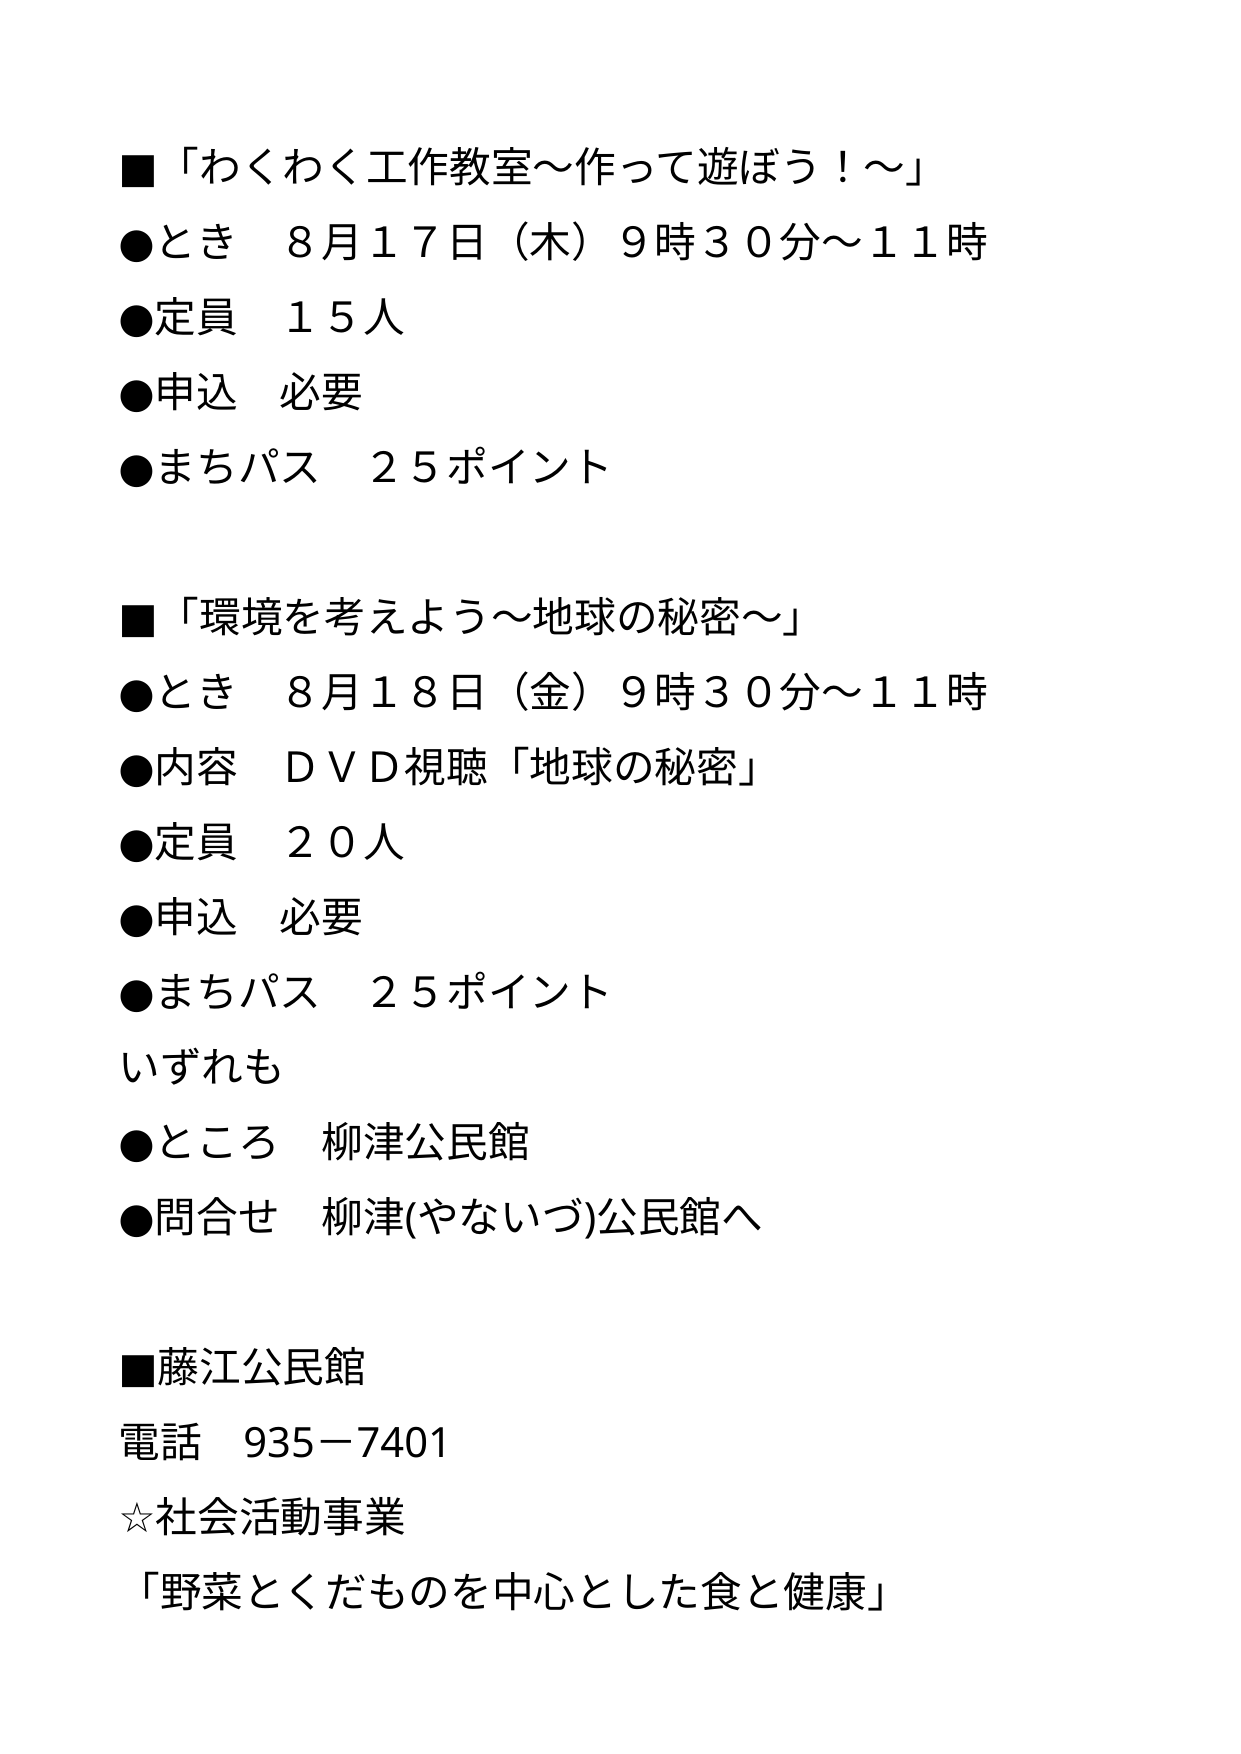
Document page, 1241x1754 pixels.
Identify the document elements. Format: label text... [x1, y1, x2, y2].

text ●まちパス ２５ポイント [118, 427, 1122, 502]
text ●内容 ＤＶＤ視聴「地球の秘密」 [118, 727, 1122, 802]
text ●問合せ 柳津(やないづ)公民館へ [118, 1177, 1122, 1252]
text 電話 935－7401 [118, 1402, 1122, 1477]
text ●ところ 柳津公民館 [118, 1102, 1122, 1177]
text ☆社会活動事業 [118, 1477, 1122, 1552]
text ●申込 必要 [118, 877, 1122, 952]
text ●定員 ２０人 [118, 802, 1122, 877]
text ●まちパス ２５ポイント [118, 952, 1122, 1027]
text ●とき ８月１８日（金）９時３０分～１１時 [118, 652, 1122, 727]
text ●申込 必要 [118, 352, 1122, 427]
text ●定員 １５人 [118, 277, 1122, 352]
text ■藤江公民館 [118, 1327, 1122, 1402]
text いずれも [118, 1027, 1122, 1102]
text ■「わくわく工作教室～作って遊ぼう！～」 [118, 127, 1122, 202]
text ●とき ８月１７日（木）９時３０分～１１時 [118, 202, 1122, 277]
text 「野菜とくだものを中心とした食と健康」 [118, 1552, 1122, 1627]
text ■「環境を考えよう～地球の秘密～」 [118, 577, 1122, 652]
